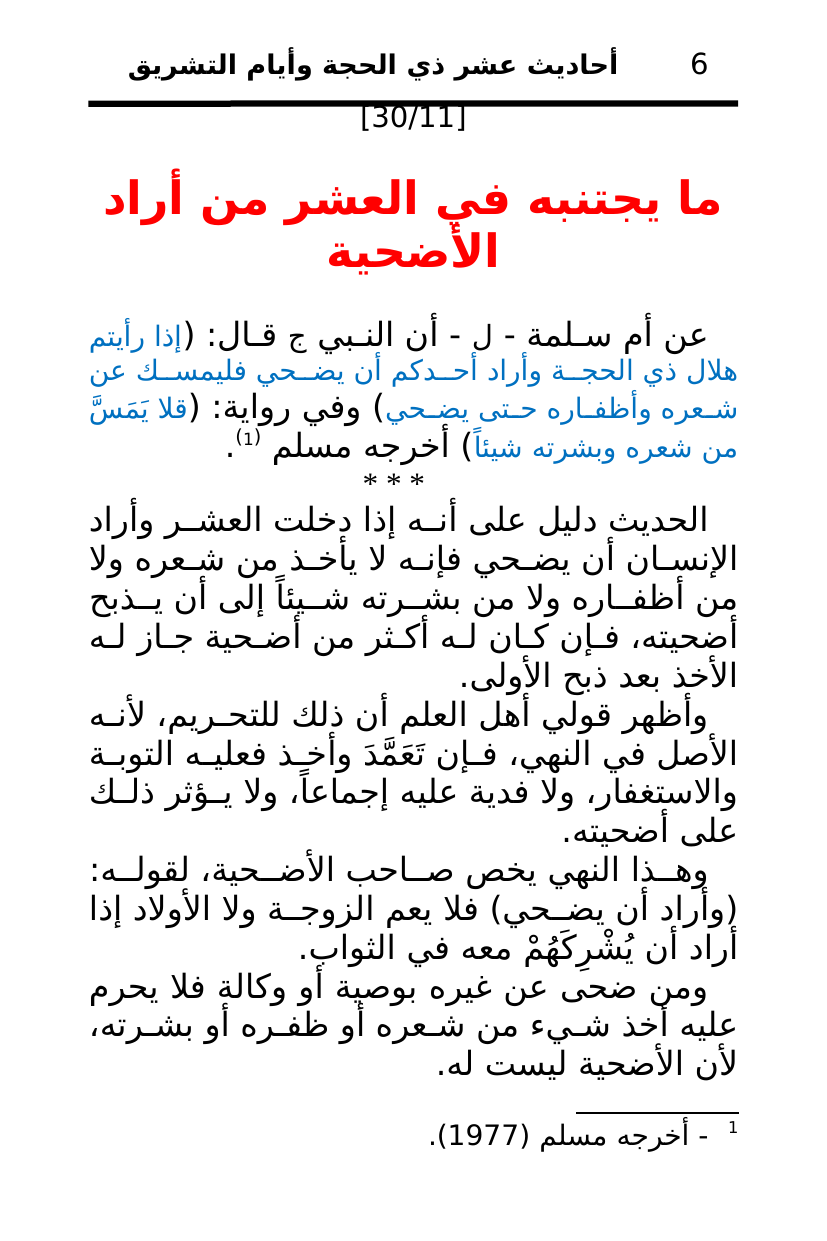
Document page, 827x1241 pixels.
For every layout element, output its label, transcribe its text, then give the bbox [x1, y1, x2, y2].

text وأظهر قولي أهل العلم أن ذلك للتحريم، لأنه الأصل في النهي، فإن تَعَمَّدَ وأخذ فعليه التوبة والاستغفار، ولا فدية عليه إجماعاً، ولا يؤثر ذلك على أضحيته. [89, 695, 738, 851]
text [30/11] [89, 100, 738, 134]
text الحديث دليل على أنه إذا دخلت العشر وأراد الإنسان أن يضحي فإنه لا يأخذ من شعره ولا من أظفاره ولا من بشرته شيئاً إلى أن يذبح أضحيته، فإن كان له أكثر من أضحية جاز له الأخذ بعد ذبح الأولى. [89, 501, 738, 695]
text * * * [89, 465, 738, 501]
text ومن ضحى عن غيره بوصية أو وكالة فلا يحرم عليه أخذ شيء من شعره أو ظفره أو بشرته، لأن الأضحية ليست له. [89, 967, 738, 1084]
text وهذا النهي يخص صاحب الأضحية، لقوله: (وأراد أن يضحي) فلا يعم الزوجة ولا الأولاد إذا أراد أن يُشْرِكَهُمْ معه في الثواب. [89, 851, 738, 967]
text عن أم سلمة - ل - أن النبي ج قال: (إذا رأيتم هلال ذي الحجة وأراد أحدكم أن يضحي فليمسك عن شعره وأظفاره حتى يضحي) وفي رواية: (قلا يَمَسَّ من شعره وبشرته شيئاً) أخرجه مسلم (). [89, 316, 738, 465]
text ما يجتنبه في العشر من أراد الأضحية [89, 171, 738, 278]
